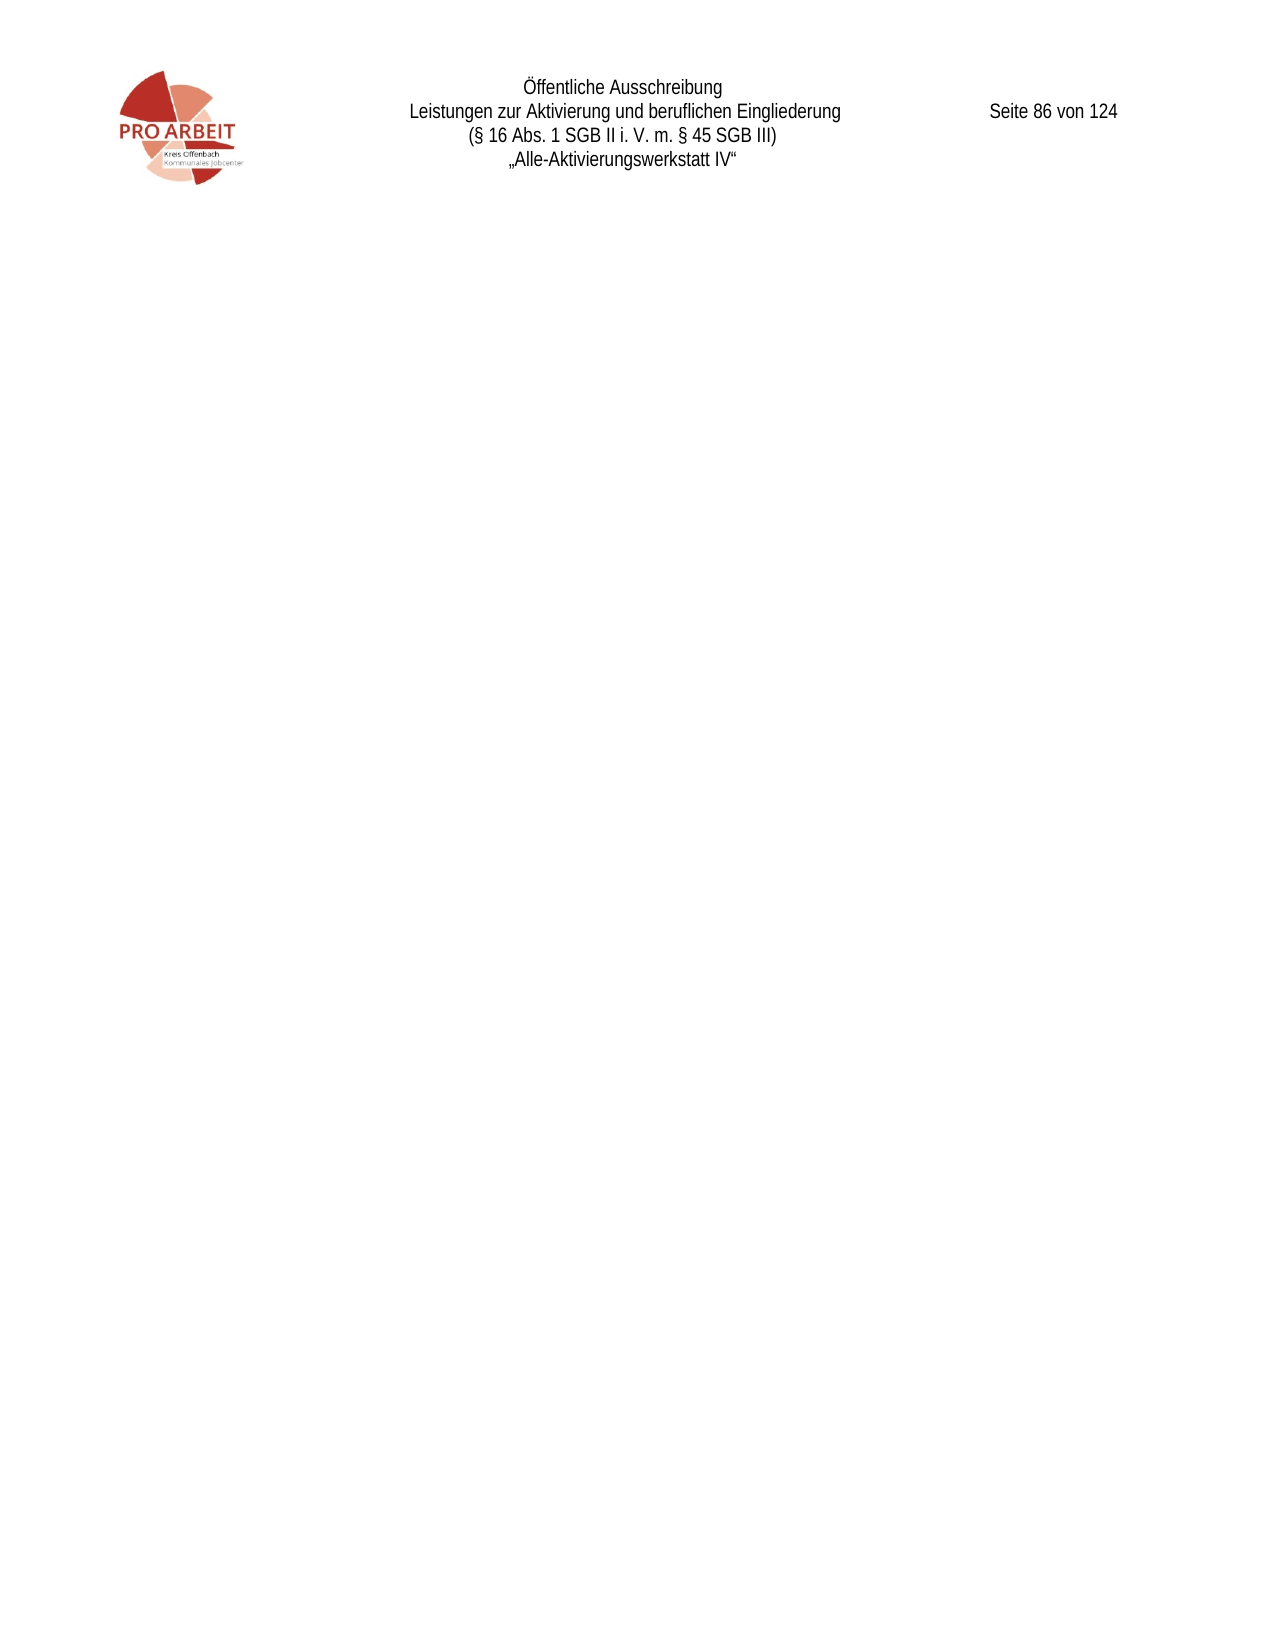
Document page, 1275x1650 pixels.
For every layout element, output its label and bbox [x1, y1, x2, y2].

picture [118, 70, 244, 185]
